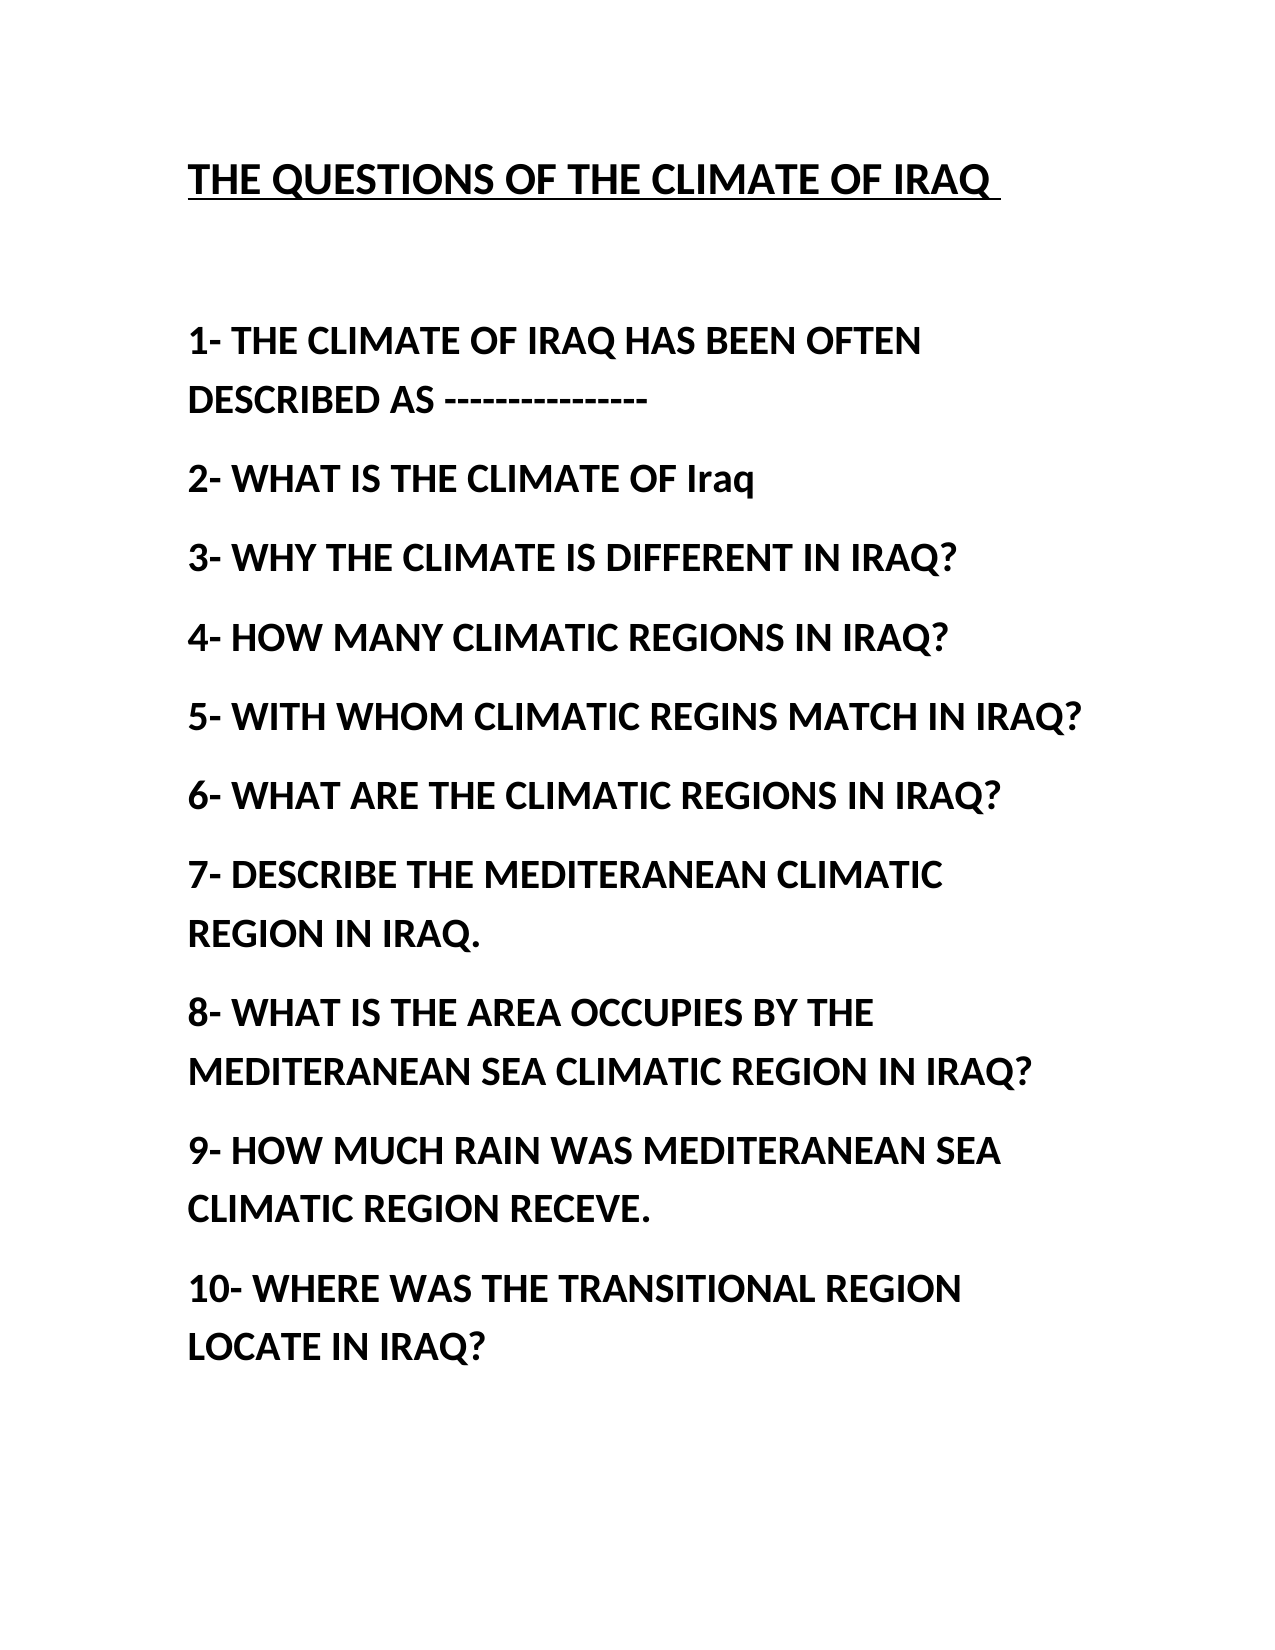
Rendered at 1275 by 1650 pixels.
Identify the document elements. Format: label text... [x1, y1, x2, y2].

text 2- WHAT IS THE CLIMATE OF Iraq [187, 452, 1087, 503]
text 7- DESCRIBE THE MEDITERANEAN CLIMATIC REGION IN IRAQ. [187, 848, 1087, 958]
text 9- HOW MUCH RAIN WAS MEDITERANEAN SEA CLIMATIC REGION RECEVE. [187, 1124, 1087, 1233]
text 3- WHY THE CLIMATE IS DIFFERENT IN IRAQ? [187, 531, 1087, 582]
text 10- WHERE WAS THE TRANSITIONAL REGION LOCATE IN IRAQ? [187, 1262, 1087, 1371]
text 1- THE CLIMATE OF IRAQ HAS BEEN OFTEN DESCRIBED AS ---------------- [187, 314, 1087, 424]
text THE QUESTIONS OF THE CLIMATE OF IRAQ [187, 150, 1087, 206]
text 6- WHAT ARE THE CLIMATIC REGIONS IN IRAQ? [187, 769, 1087, 820]
text 4- HOW MANY CLIMATIC REGIONS IN IRAQ? [187, 611, 1087, 661]
text 5- WITH WHOM CLIMATIC REGINS MATCH IN IRAQ? [187, 690, 1087, 741]
text 8- WHAT IS THE AREA OCCUPIES BY THE MEDITERANEAN SEA CLIMATIC REGION IN IRAQ? [187, 986, 1087, 1095]
